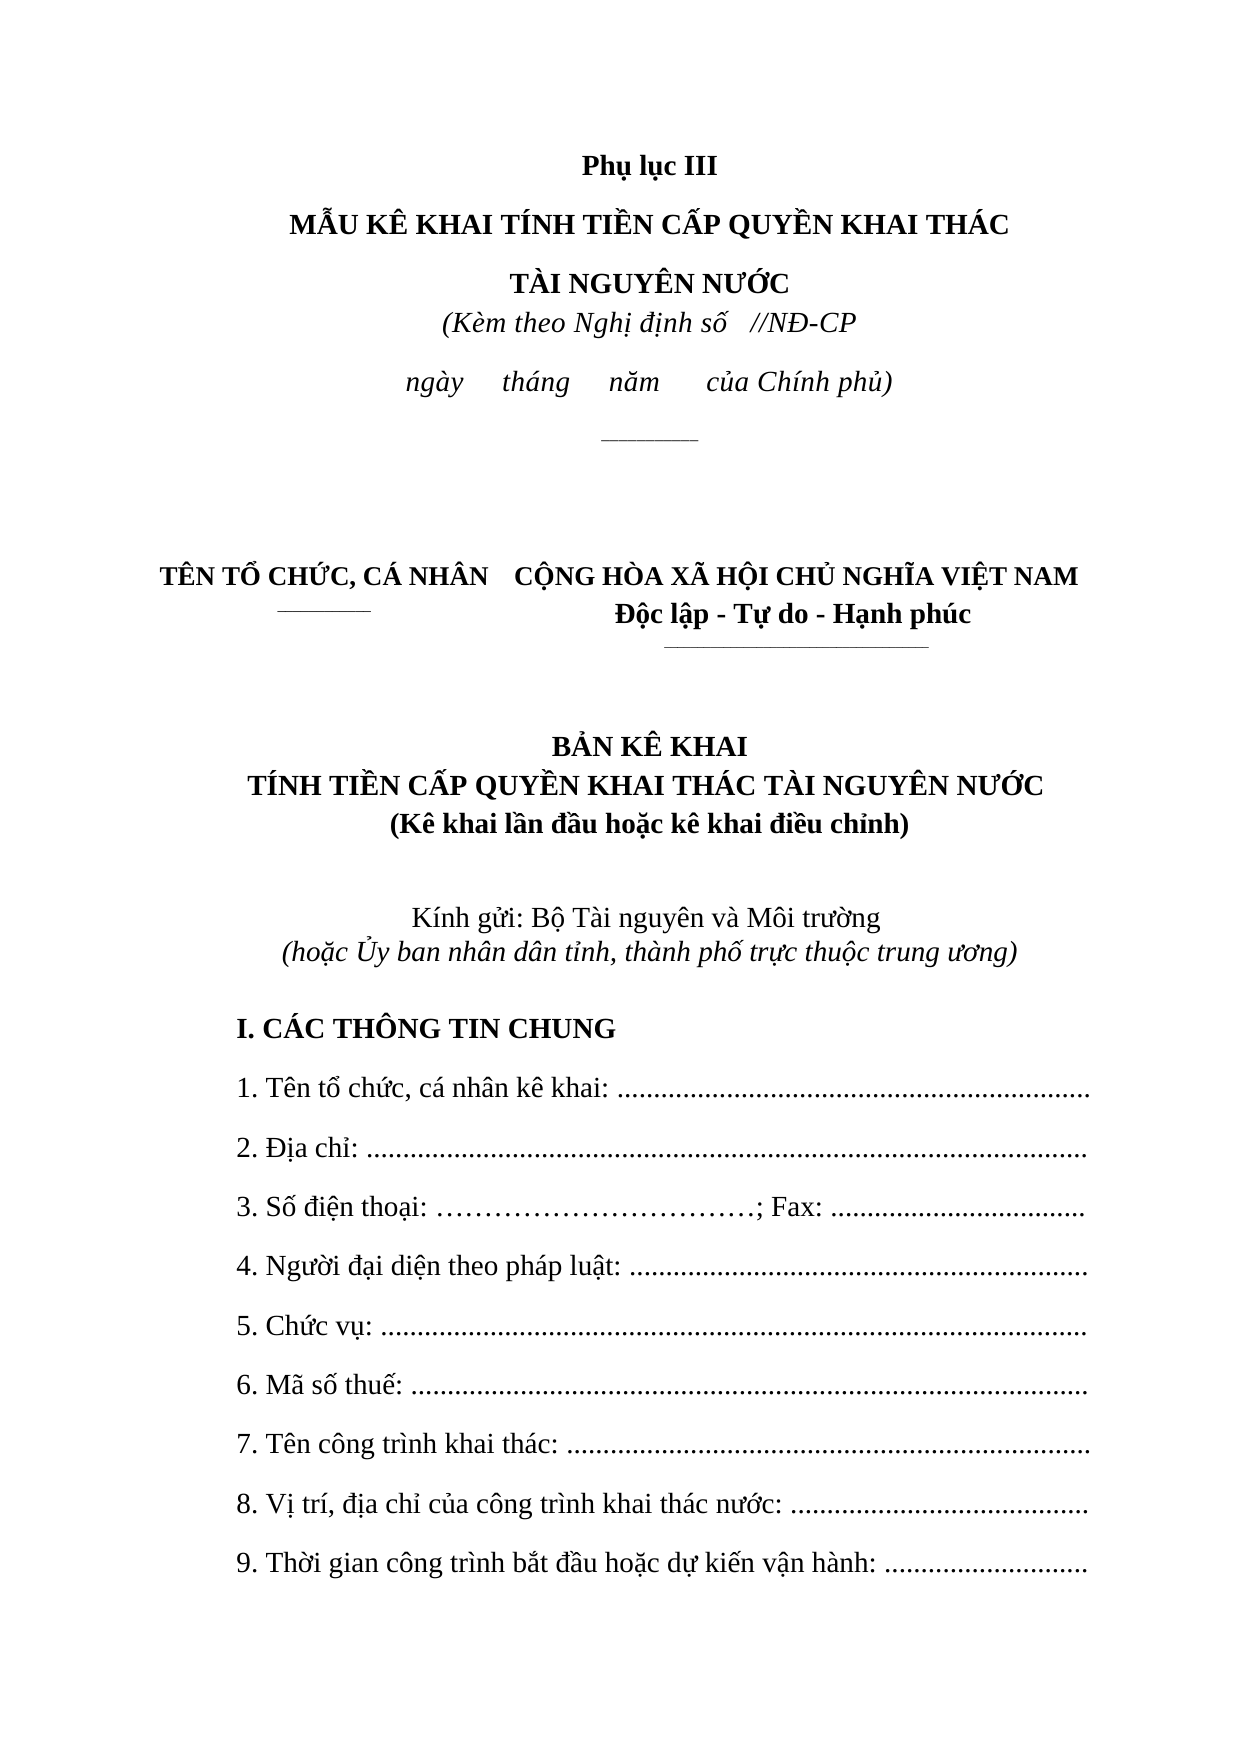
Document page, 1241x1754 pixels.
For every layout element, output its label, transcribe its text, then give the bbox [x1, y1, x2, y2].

text 8. Vị trí, địa chỉ của công trình khai thác nước: ......................................... [177, 1486, 1122, 1519]
text 3. Số điện thoại: ……………………………; Fax: ................................... [177, 1189, 1122, 1223]
text 9. Thời gian công trình bắt đầu hoặc dự kiến vận hành: ............................ [177, 1545, 1122, 1579]
text 2. Địa chỉ: ................................................................................................... [177, 1130, 1122, 1163]
text I. CÁC THÔNG TIN CHUNG [177, 1011, 1122, 1044]
text 4. Người đại diện theo pháp luật: ............................................................... [177, 1248, 1122, 1282]
text ngày tháng năm của Chính phủ) [177, 364, 1122, 398]
text TÀI NGUYÊN NƯỚC (Kèm theo Nghị định số //NĐ-CP [177, 266, 1122, 338]
text 7. Tên công trình khai thác: ........................................................................ [177, 1427, 1122, 1460]
text 1. Tên tổ chức, cá nhân kê khai: ................................................................. [177, 1070, 1122, 1104]
text 5. Chức vụ: ................................................................................................. [177, 1308, 1122, 1341]
table_header CỘNG HÒA XÃ HỘI CHỦ NGHĨA VIỆT NAM Độc lập - Tự do - Hạnh phúc ________________________________________ [500, 560, 1092, 685]
text MẪU KÊ KHAI TÍNH TIỀN CẤP QUYỀN KHAI THÁC [177, 207, 1122, 241]
text ___________ [177, 424, 1122, 457]
table_header TÊN TỔ CHỨC, CÁ NHÂN ____________ [148, 560, 500, 685]
text Phụ lục III [177, 148, 1122, 181]
text 6. Mã số thuế: ............................................................................................. [177, 1367, 1122, 1401]
text BẢN KÊ KHAI TÍNH TIỀN CẤP QUYỀN KHAI THÁC TÀI NGUYÊN NƯỚC (Kê khai lần đầu hoặc kê khai điều chỉnh) [177, 729, 1122, 840]
text Kính gửi: Bộ Tài nguyên và Môi trường (hoặc Ủy ban nhân dân tỉnh, thành phố trực thuộc trung ương) [177, 900, 1122, 967]
